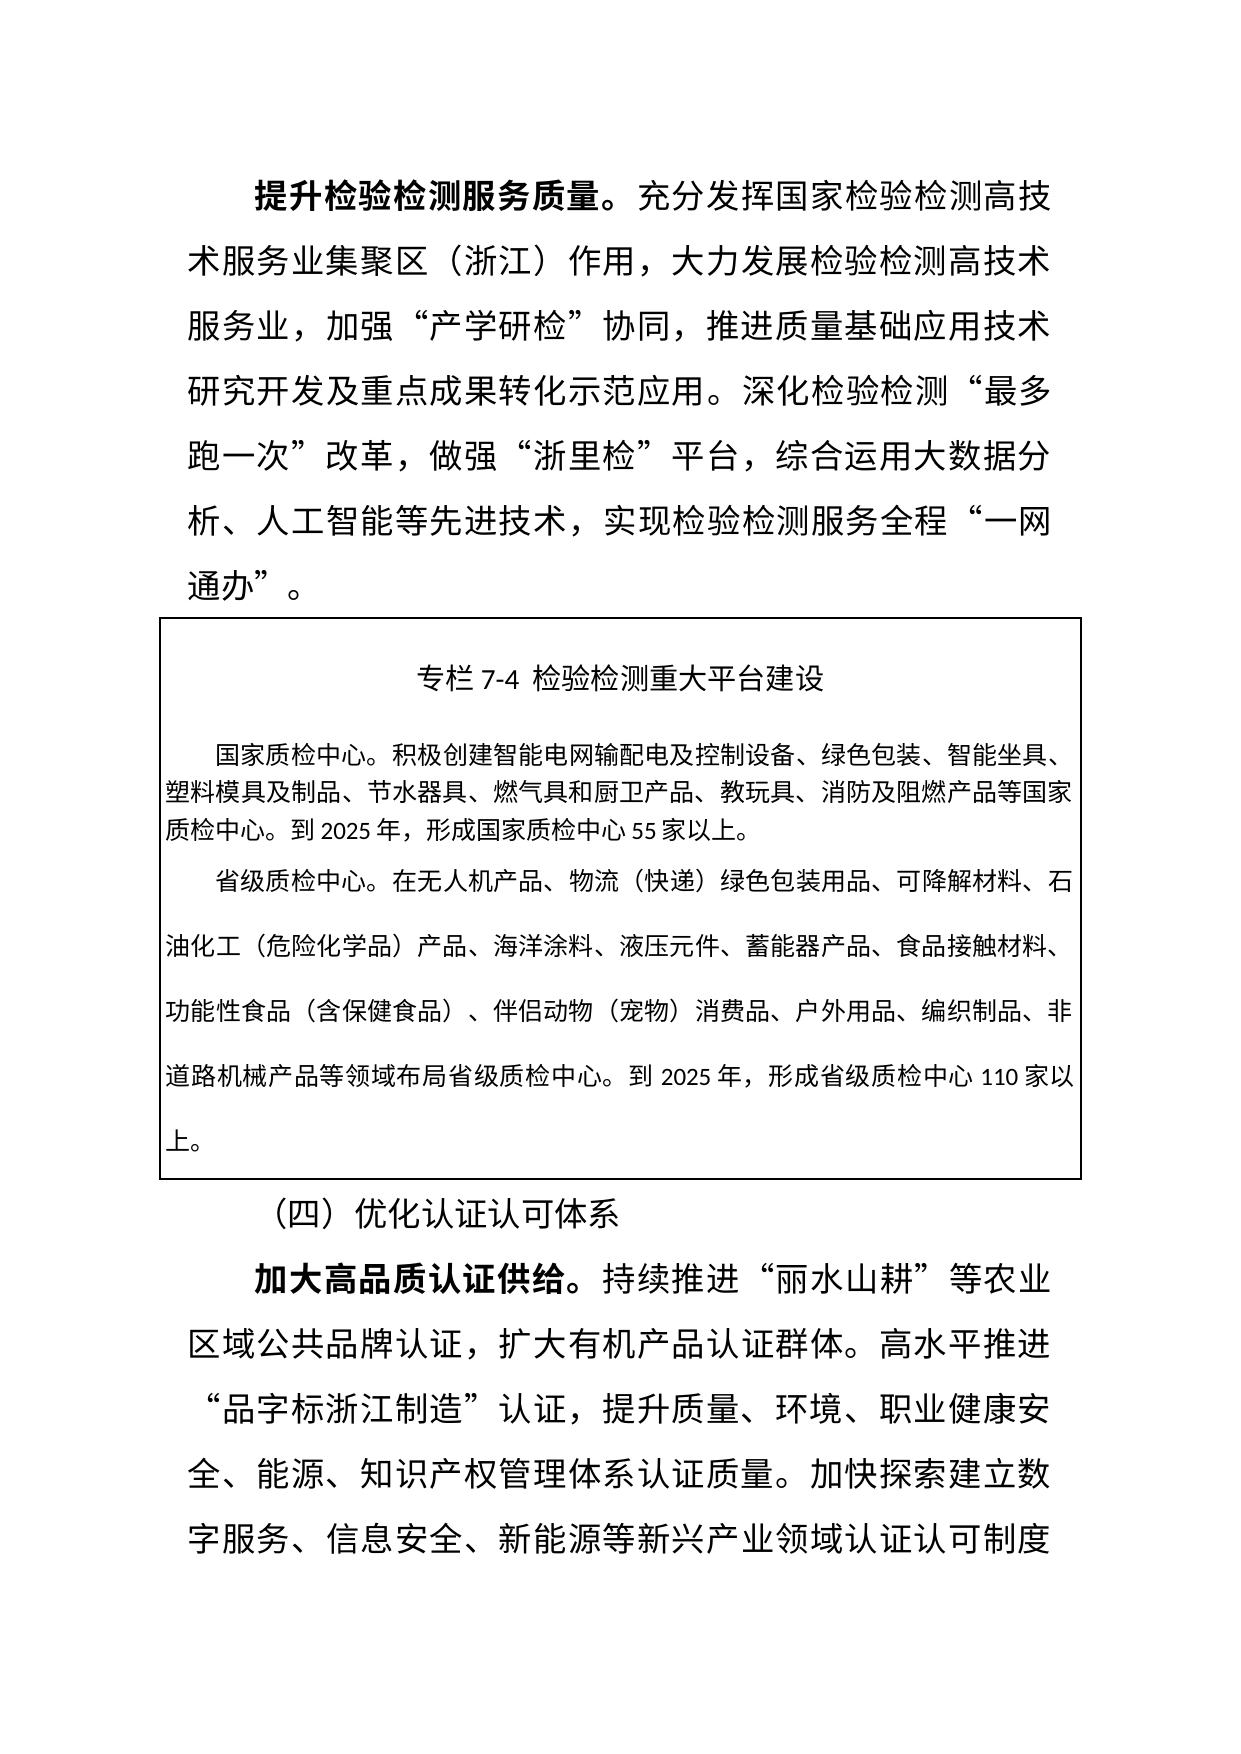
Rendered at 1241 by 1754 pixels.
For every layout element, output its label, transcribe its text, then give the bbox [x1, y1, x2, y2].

text 提升检验检测服务质量。充分发挥国家检验检测高技术服务业集聚区（浙江）作用，大力发展检验检测高技术服务业，加强“产学研检”协同，推进质量基础应用技术研究开发及重点成果转化示范应用。深化检验检测“最多跑一次”改革，做强“浙里检”平台，综合运用大数据分析、人工智能等先进技术，实现检验检测服务全程“一网通办”。 [187, 162, 1053, 617]
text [187, 1244, 1053, 1569]
table_header 专栏7-4 检验检测重大平台建设 国家质检中心。积极创建智能电网输配电及控制设备、绿色包装、智能坐具、塑料模具及制品、节水器具、燃气具和厨卫产品、教玩具、消防及阻燃产品等国家质检中心。到2025年，形成国家质检中心55家以上。 省级质检中心。在无人机产品、物流（快递）绿色包装用品、可降解材料、石油化工（危险化学品）产品、海洋涂料、液压元件、蓄能器产品、食品接触材料、功能性食品（含保健食品）、伴侣动物（宠物）消费品、户外用品、编织制品、非道路机械产品等领域布局省级质检中心。到2025年，形成省级质检中心110家以上。 [161, 619, 1080, 1177]
text （四）优化认证认可体系 [187, 1180, 1053, 1244]
